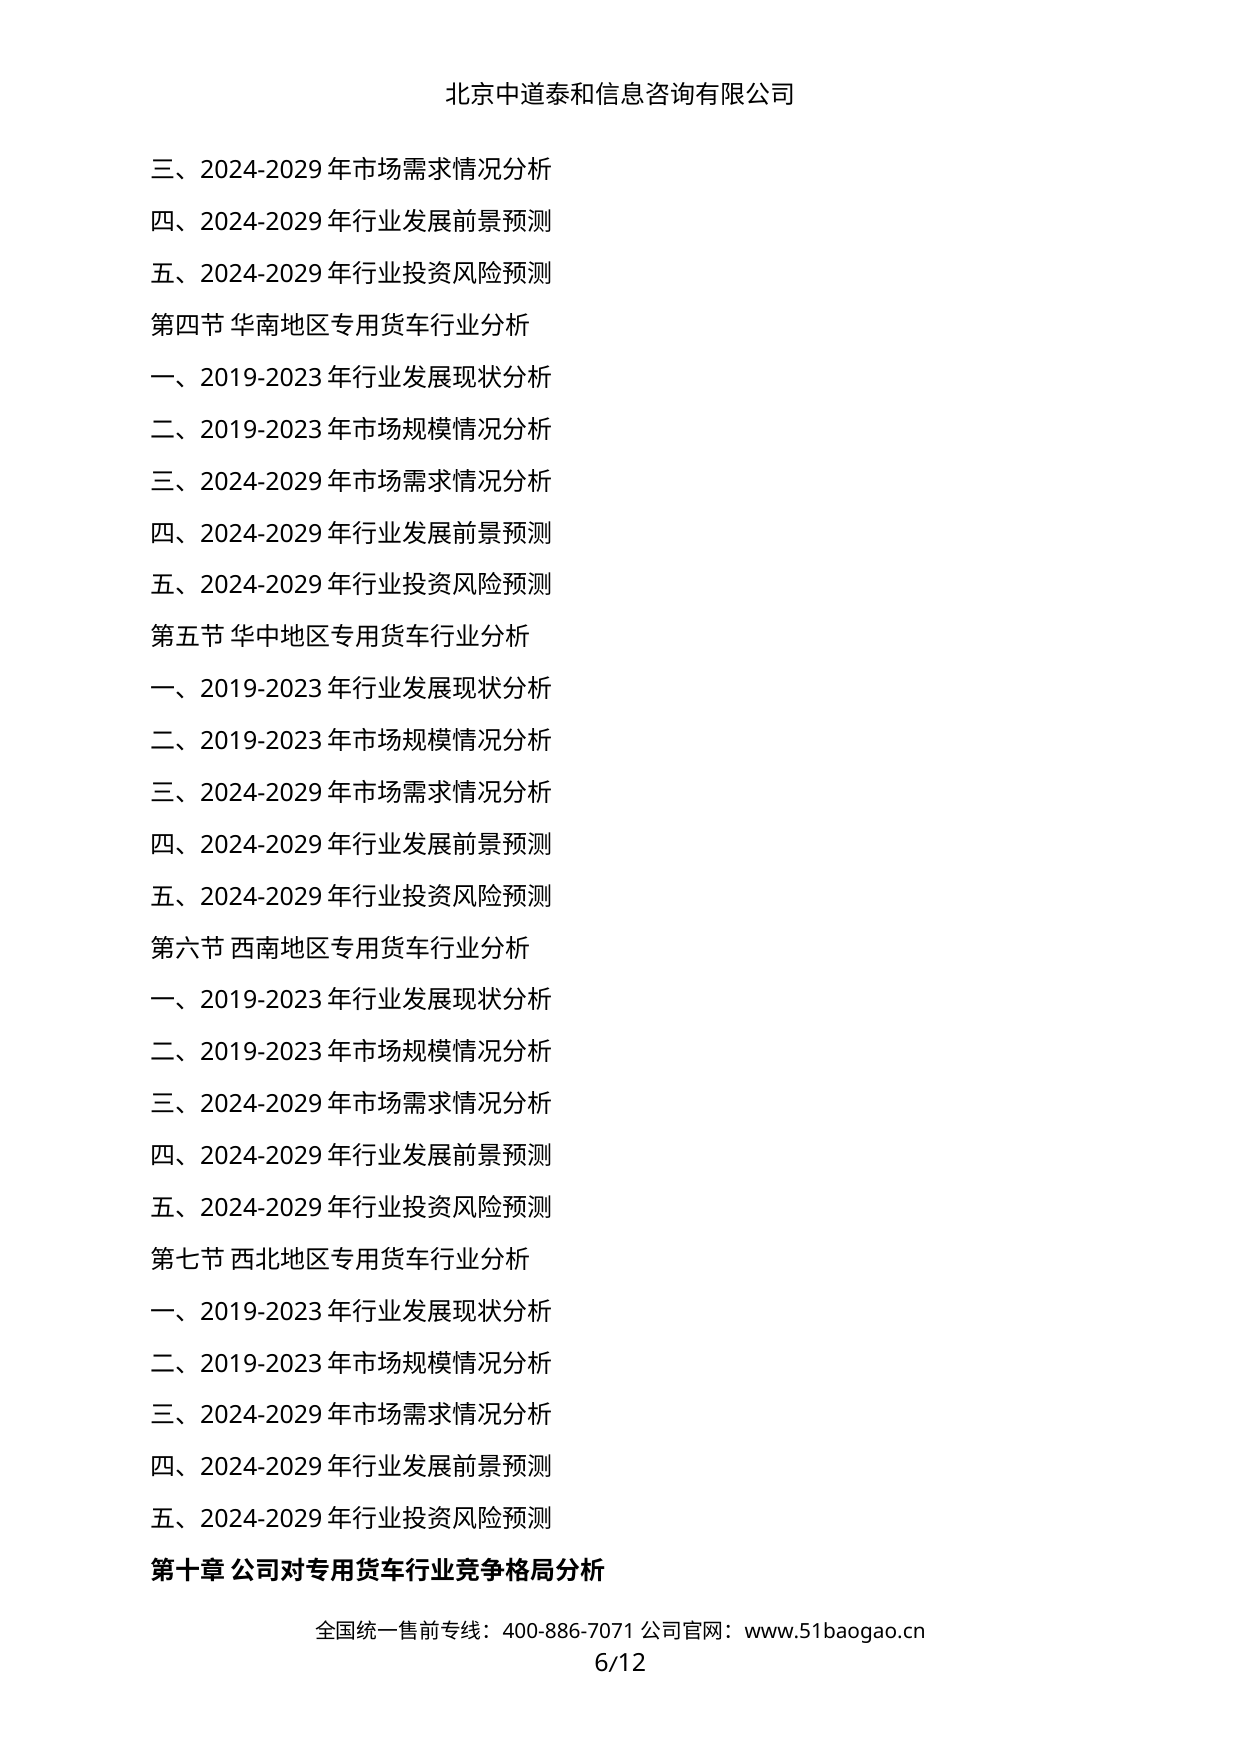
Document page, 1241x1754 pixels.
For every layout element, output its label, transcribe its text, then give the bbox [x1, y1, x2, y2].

text 第四节 华南地区专用货车行业分析 [150, 306, 1090, 342]
text 二、2019-2023年市场规模情况分析 [150, 721, 1090, 757]
text 五、2024-2029年行业投资风险预测 [150, 1187, 1090, 1224]
text 四、2024-2029年行业发展前景预测 [150, 824, 1090, 861]
text 三、2024-2029年市场需求情况分析 [150, 150, 1090, 186]
text 五、2024-2029年行业投资风险预测 [150, 254, 1090, 290]
text 第十章 公司对专用货车行业竞争格局分析 [150, 1551, 1090, 1587]
text 二、2019-2023年市场规模情况分析 [150, 409, 1090, 446]
text 四、2024-2029年行业发展前景预测 [150, 1447, 1090, 1483]
text 五、2024-2029年行业投资风险预测 [150, 565, 1090, 601]
text 第五节 华中地区专用货车行业分析 [150, 617, 1090, 653]
text 一、2019-2023年行业发展现状分析 [150, 980, 1090, 1016]
text 二、2019-2023年市场规模情况分析 [150, 1032, 1090, 1068]
text 四、2024-2029年行业发展前景预测 [150, 513, 1090, 549]
text 五、2024-2029年行业投资风险预测 [150, 876, 1090, 912]
text 一、2019-2023年行业发展现状分析 [150, 1291, 1090, 1327]
text 第七节 西北地区专用货车行业分析 [150, 1239, 1090, 1276]
text 三、2024-2029年市场需求情况分析 [150, 1084, 1090, 1120]
text 五、2024-2029年行业投资风险预测 [150, 1499, 1090, 1535]
text 一、2019-2023年行业发展现状分析 [150, 357, 1090, 394]
text 三、2024-2029年市场需求情况分析 [150, 772, 1090, 809]
text 第六节 西南地区专用货车行业分析 [150, 928, 1090, 964]
text 四、2024-2029年行业发展前景预测 [150, 202, 1090, 238]
text 三、2024-2029年市场需求情况分析 [150, 461, 1090, 497]
text 四、2024-2029年行业发展前景预测 [150, 1136, 1090, 1172]
text 一、2019-2023年行业发展现状分析 [150, 669, 1090, 705]
text 三、2024-2029年市场需求情况分析 [150, 1395, 1090, 1431]
text 二、2019-2023年市场规模情况分析 [150, 1343, 1090, 1379]
